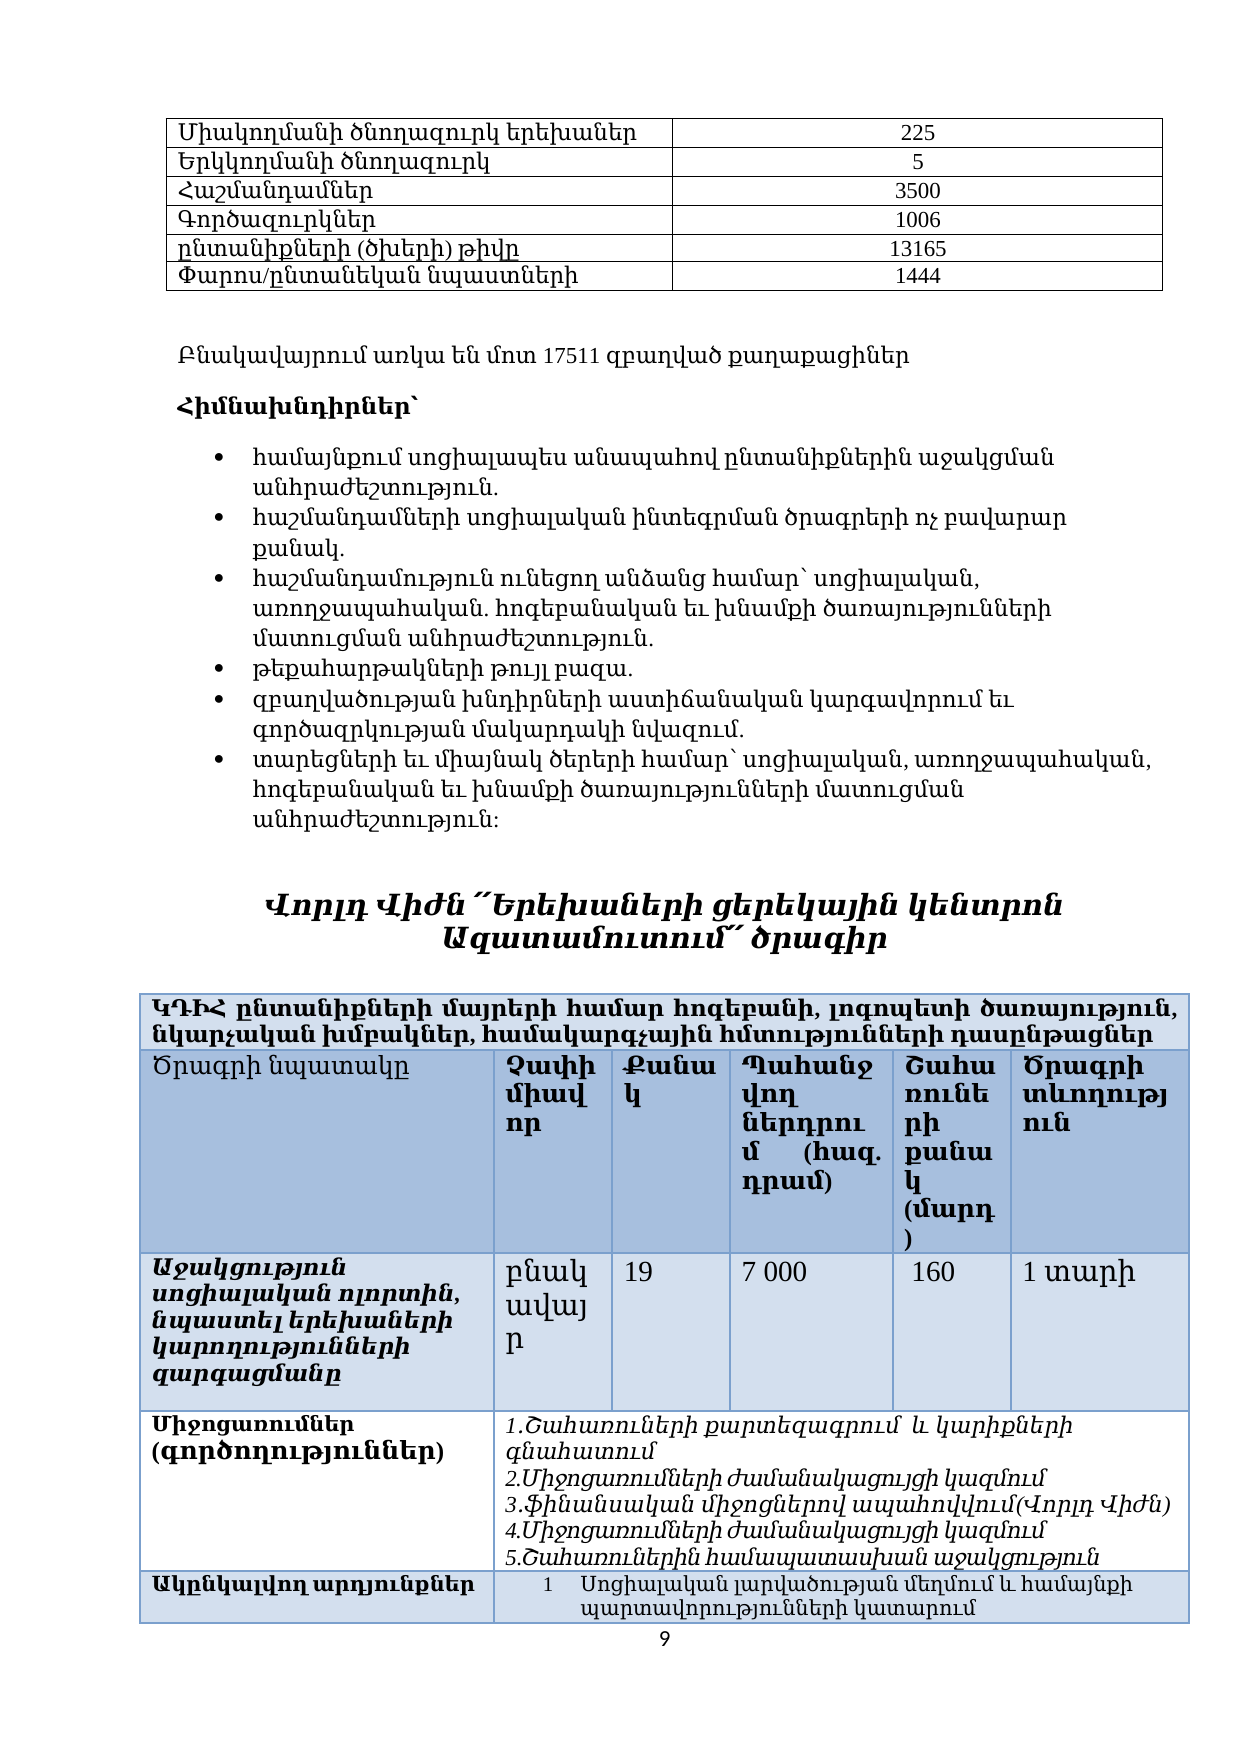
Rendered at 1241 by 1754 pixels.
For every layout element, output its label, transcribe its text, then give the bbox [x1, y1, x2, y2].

list զբաղվածության խնդիրների աստիճանական կարգավորում եւ գործազրկության մակարդակի նվազում. [215, 686, 1152, 742]
table_cell Պահանջվող ներդրում (հազ. դրամ) [731, 1051, 892, 1252]
text Բնակավայրում առկա են մոտ 17511 զբաղված քաղաքացիներ [177, 342, 1152, 368]
table_cell Փարոս/ընտանեկան նպաստների [167, 262, 672, 290]
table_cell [141, 1572, 493, 1622]
table_cell բնակավայր [495, 1254, 611, 1410]
table_cell 1444 [673, 262, 1162, 290]
table_cell 19 [613, 1254, 729, 1410]
table_cell Միջոցառումներ (գործողություններ) [141, 1412, 493, 1570]
table_cell Երկկողմանի ծնողազուրկ [167, 148, 672, 176]
table_cell 7 000 [731, 1254, 892, 1410]
table_cell Գործազուրկներ [167, 206, 672, 233]
table_cell Հաշմանդամներ [167, 177, 672, 205]
table_cell Քանակ [613, 1051, 729, 1252]
table_cell Միակողմանի ծնողազուրկ երեխաներ [167, 119, 672, 147]
table_header ԿԴԻՀ ընտանիքների մայրերի համար հոգեբանի, լոգոպետի ծառայություն, նկարչական խմբակներ, համակարգչային հմտությունների դասընթացներ [141, 995, 1188, 1049]
list հաշմանդամների սոցիալական ինտեգրման ծրագրերի ոչ բավարար քանակ. [215, 504, 1152, 561]
table_cell ընտանիքների (ծխերի) թիվը [167, 235, 672, 261]
table_cell 5 [673, 148, 1162, 176]
list թեքահարթակների թույլ բազա. [215, 655, 1152, 682]
table_cell 13165 [673, 235, 1162, 261]
list համայնքում սոցիալապես անապահով ընտանիքներին աջակցման անհրաժեշտություն. [215, 444, 1152, 501]
table_cell Չափի միավոր [495, 1051, 611, 1252]
table_cell 1․Շահառուների քարտեզագրում և կարիքների գնահատում 2.Միջոցառումների ժամանակացույցի կազմում 3․ֆինանսական միջոցներով ապահովվում(Վորլդ Վիժն) 4.Միջոցառումների ժամանակացույցի կազմում 5.Շահառուներին համապատասխան աջակցություն [495, 1412, 1188, 1570]
table_cell Շահառուների քանակ (մարդ) [894, 1051, 1010, 1252]
table_cell Ծրագրի նպատակը [141, 1051, 493, 1252]
table_cell 1 տարի [1012, 1254, 1188, 1410]
table_cell 225 [673, 119, 1162, 147]
list տարեցների եւ միայնակ ծերերի համար՝ սոցիալական, առողջապահական, հոգեբանական եւ խնամքի ծառայությունների մատուցման անհրաժեշտություն: [215, 746, 1152, 833]
table_cell 3500 [673, 177, 1162, 205]
table_cell 160 [894, 1254, 1010, 1410]
list հաշմանդամություն ունեցող անձանց համար՝ սոցիալական, առողջապահական. հոգեբանական եւ խնամքի ծառայությունների մատուցման անհրաժեշտություն. [215, 565, 1152, 652]
table_cell Ծրագրի տևողություն [1012, 1051, 1188, 1252]
text Հիմնախնդիրներ՝ [177, 393, 1152, 419]
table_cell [495, 1572, 1188, 1622]
text Վորլդ Վիժն ՛՛Երեխաների ցերեկային կենտրոն Ազատամուտում՛՛ ծրագիր [177, 888, 1152, 955]
table_cell Աջակցություն սոցիալական ոլորտին, նպաստել երեխաների կարողությունների զարգացմանը [141, 1254, 493, 1410]
table_cell 1006 [673, 206, 1162, 233]
